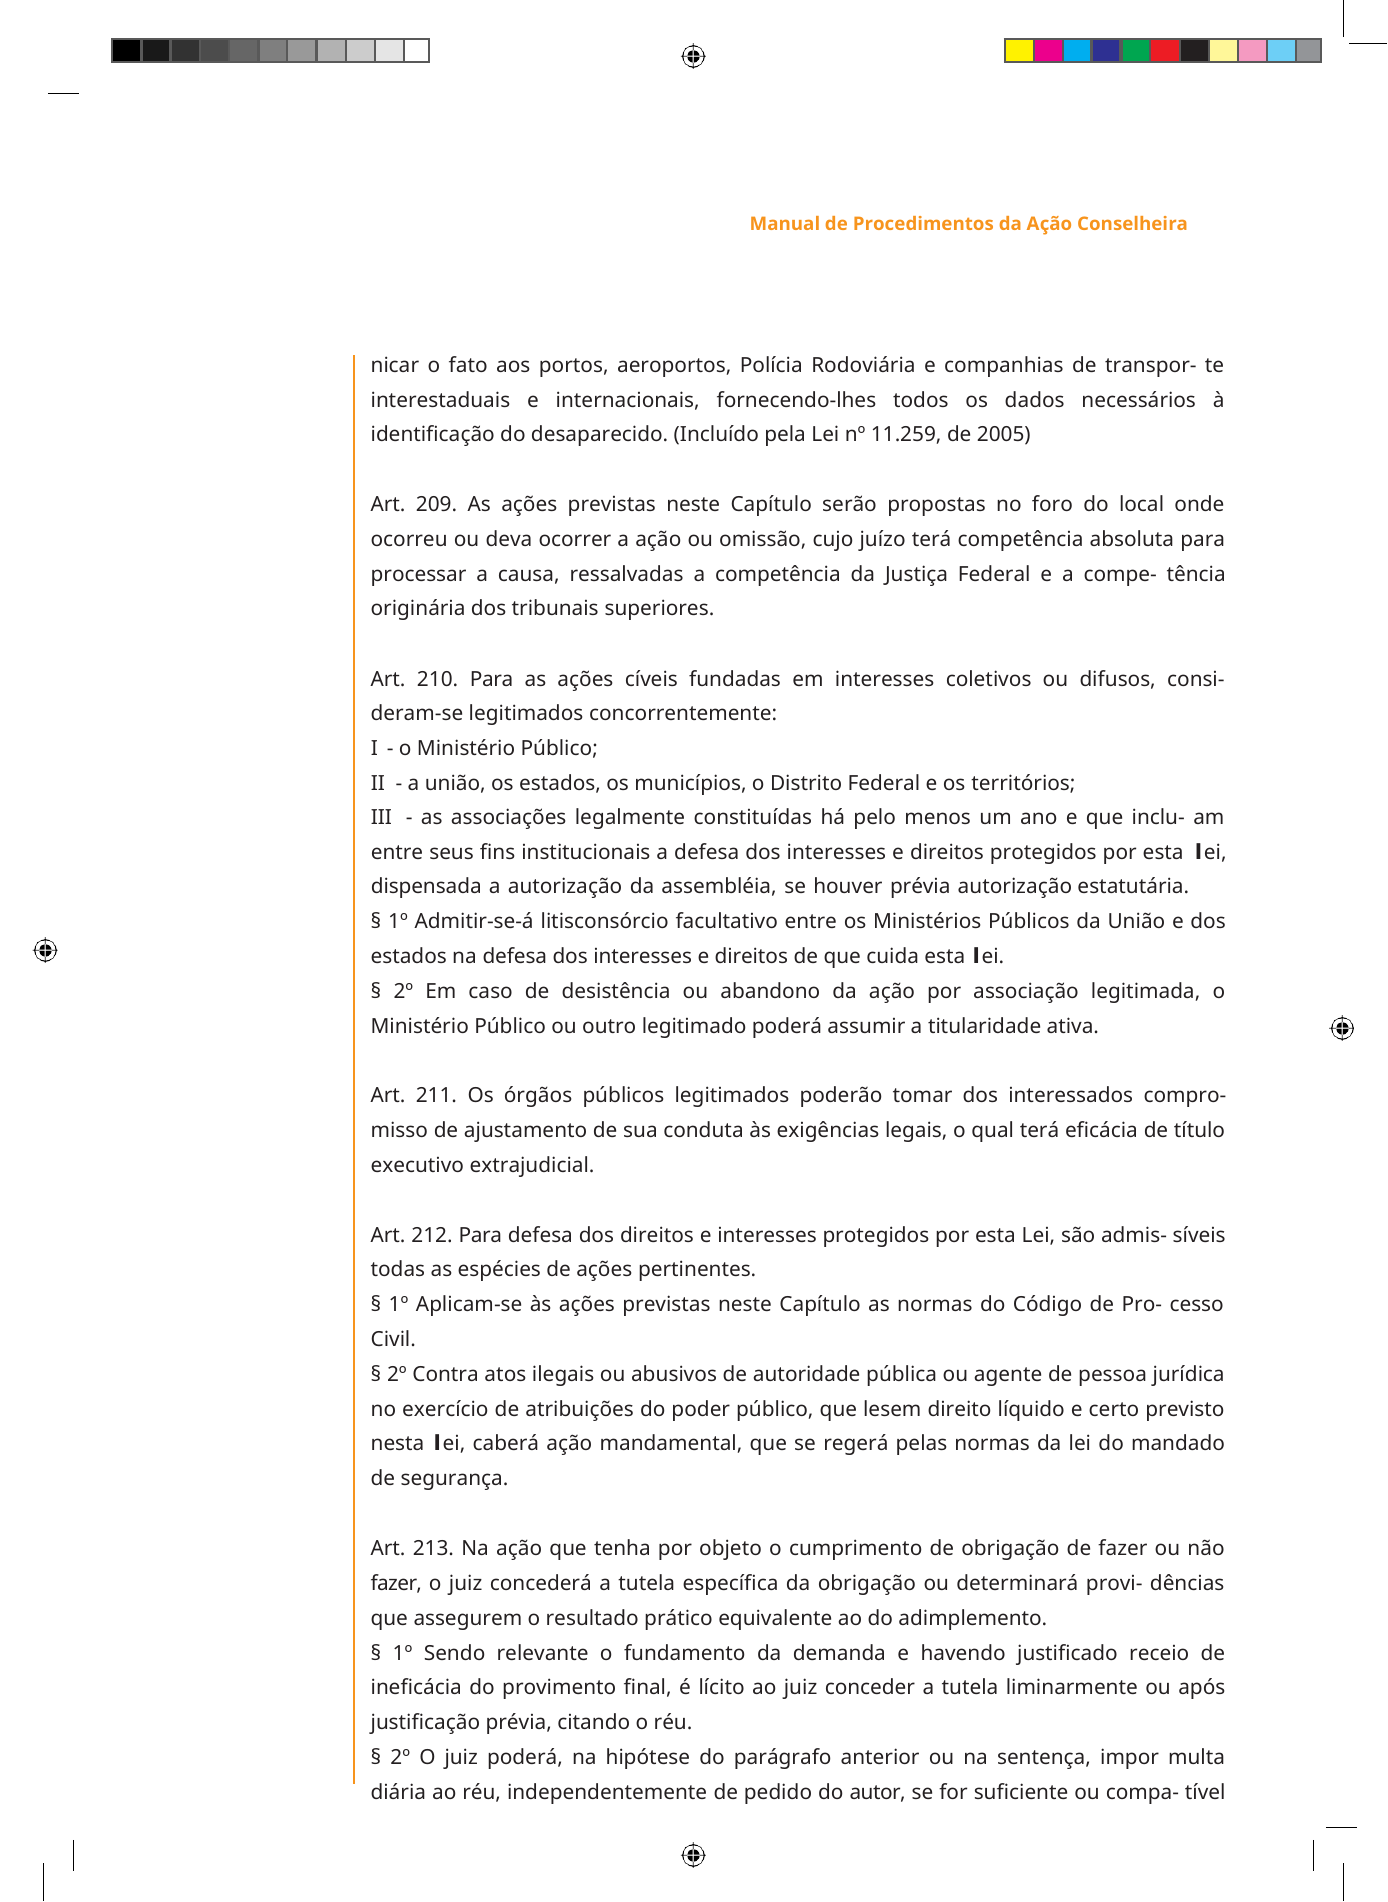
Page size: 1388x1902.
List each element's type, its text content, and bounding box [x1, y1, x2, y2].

text Manual de Procedimentos da Ação Conselheira [749, 211, 1387, 236]
list - o Ministério Público; [371, 733, 1387, 762]
picture [32, 937, 58, 963]
list - as associações legalmente constituídas há pelo menos um ano e que inclu- am entre seus fins institucionais a defesa dos interesses e direitos protegidos por esta lei, dispensada a autorização da assembléia, se houver prévia autorização estatutária. [371, 802, 1226, 900]
text § 1º Admitir-se-á litisconsórcio facultativo entre os Ministérios Públicos da União e dos estados na defesa dos interesses e direitos de que cuida esta lei. [370, 907, 1226, 970]
picture [680, 43, 706, 69]
text Art. 212. Para defesa dos direitos e interesses protegidos por esta Lei, são admis- síveis todas as espécies de ações pertinentes. [370, 1220, 1226, 1283]
text Art. 210. Para as ações cíveis fundadas em interesses coletivos ou difusos, consi- deram-se legitimados concorrentemente: [370, 664, 1226, 727]
text § 1º Sendo relevante o fundamento da demanda e havendo justificado receio de ineficácia do provimento final, é lícito ao juiz conceder a tutela liminarmente ou após justificação prévia, citando o réu. [370, 1638, 1226, 1736]
picture [680, 1842, 706, 1868]
text Art. 213. Na ação que tenha por objeto o cumprimento de obrigação de fazer ou não fazer, o juiz concederá a tutela específica da obrigação ou determinará provi- dências que assegurem o resultado prático equivalente ao do adimplemento. [370, 1533, 1226, 1631]
text Art. 209. As ações previstas neste Capítulo serão propostas no foro do local onde ocorreu ou deva ocorrer a ação ou omissão, cujo juízo terá competência absoluta para processar a causa, ressalvadas a competência da Justiça Federal e a compe- tência originária dos tribunais superiores. [370, 489, 1226, 622]
text Art. 211. Os órgãos públicos legitimados poderão tomar dos interessados compro- misso de ajustamento de sua conduta às exigências legais, o qual terá eficácia de título executivo extrajudicial. [370, 1081, 1226, 1178]
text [370, 1742, 1226, 1805]
text § 2º Contra atos ilegais ou abusivos de autoridade pública ou agente de pessoa jurídica no exercício de atribuições do poder público, que lesem direito líquido e certo previsto nesta lei, caberá ação mandamental, que se regerá pelas normas da lei do mandado de segurança. [370, 1359, 1226, 1492]
text § 2º Em caso de desistência ou abandono da ação por associação legitimada, o Ministério Público ou outro legitimado poderá assumir a titularidade ativa. [370, 976, 1226, 1039]
picture [1329, 1015, 1354, 1041]
list - a união, os estados, os municípios, o Distrito Federal e os territórios; [371, 768, 1387, 796]
text nicar o fato aos portos, aeroportos, Polícia Rodoviária e companhias de transpor- te interestaduais e internacionais, fornecendo-lhes todos os dados necessários à identificação do desaparecido. (Incluído pela Lei nº 11.259, de 2005) [370, 350, 1226, 448]
text § 1º Aplicam-se às ações previstas neste Capítulo as normas do Código de Pro- cesso Civil. [370, 1289, 1226, 1353]
